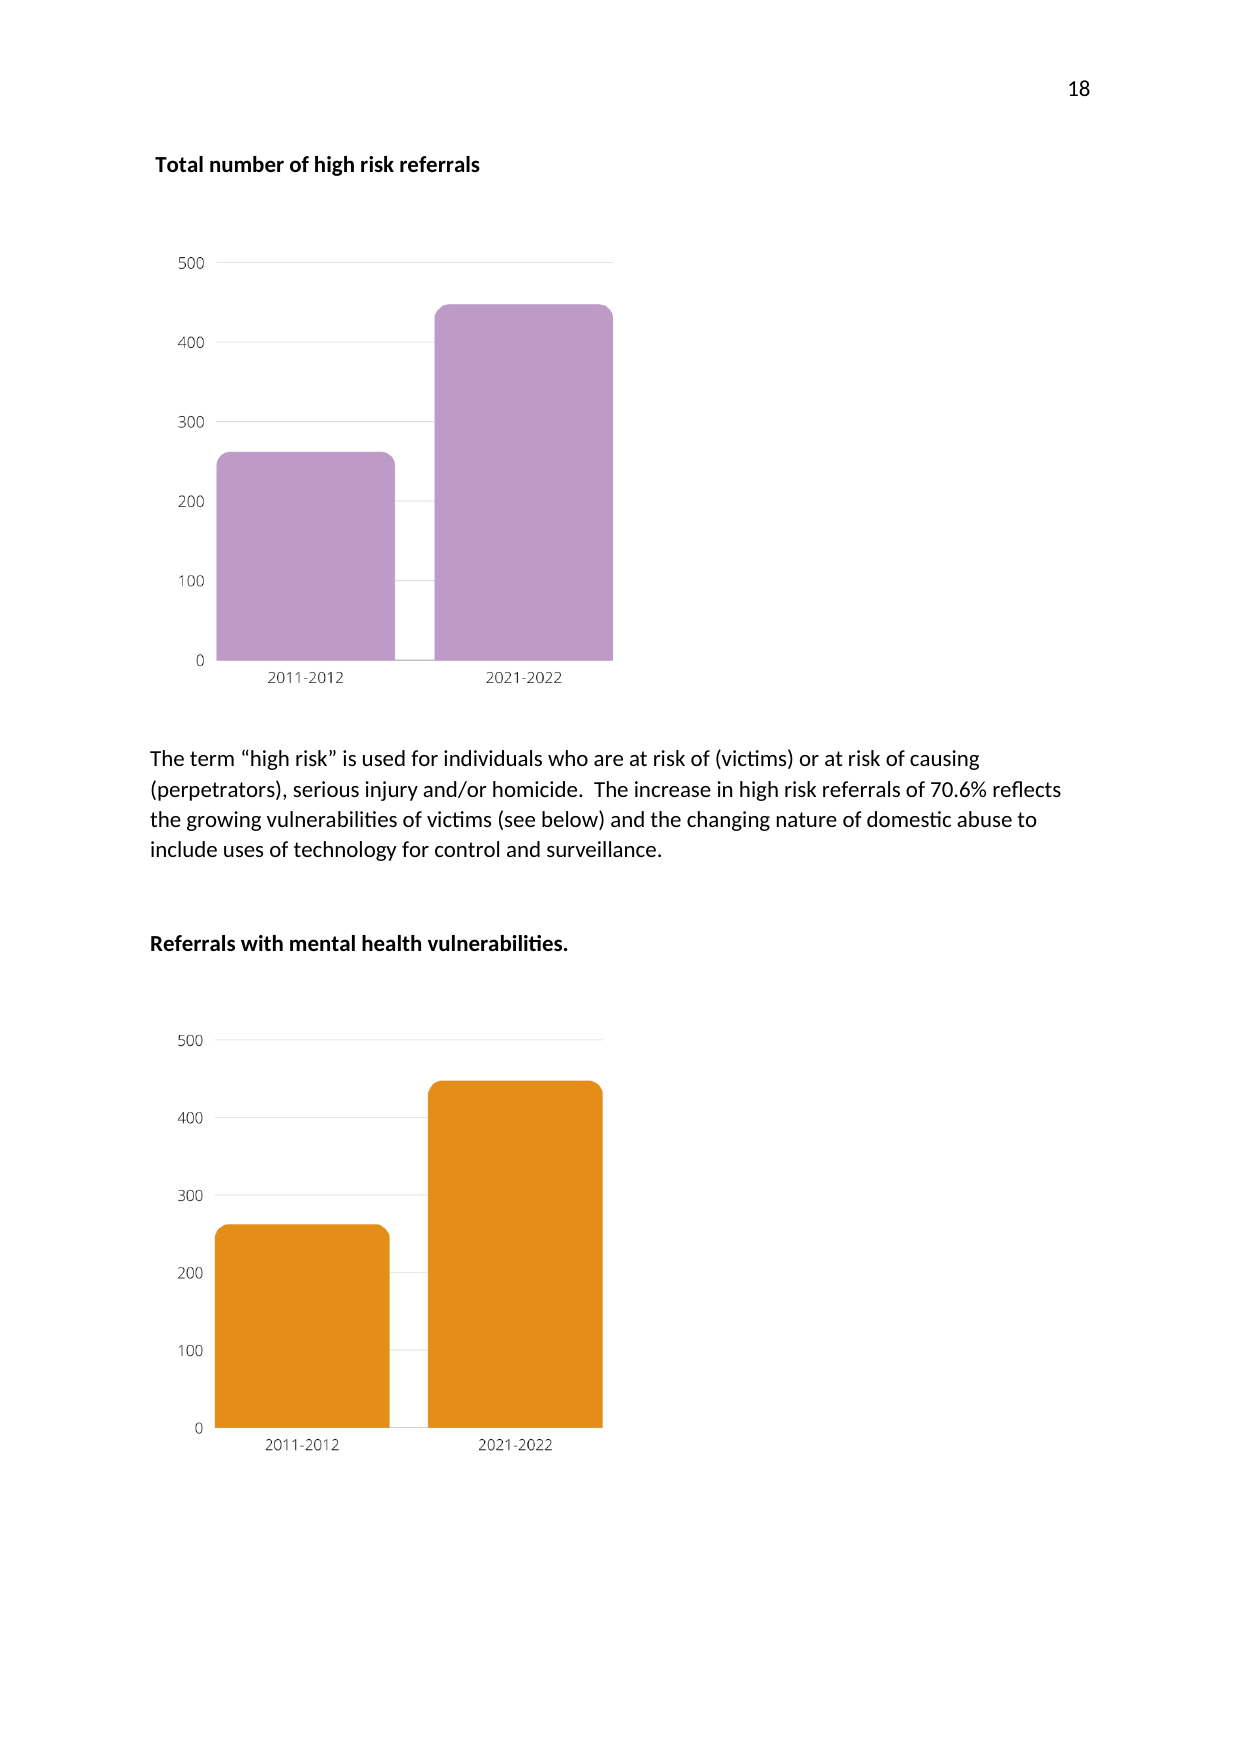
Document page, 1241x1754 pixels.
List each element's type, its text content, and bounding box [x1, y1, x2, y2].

text Total number of high risk referrals [150, 150, 1090, 178]
text Referrals with mental health vulnerabilities. [150, 929, 1090, 957]
picture [150, 196, 679, 726]
picture [150, 975, 667, 1492]
text The term “high risk” is used for individuals who are at risk of (victims) or at risk of causing (perpetrators), serious injury and/or homicide. The increase in high risk referrals of 70.6% reflects the growing vulnerabilities of victims (see below) and the changing nature of domestic abuse to include uses of technology for control and surveillance. [150, 744, 1090, 863]
